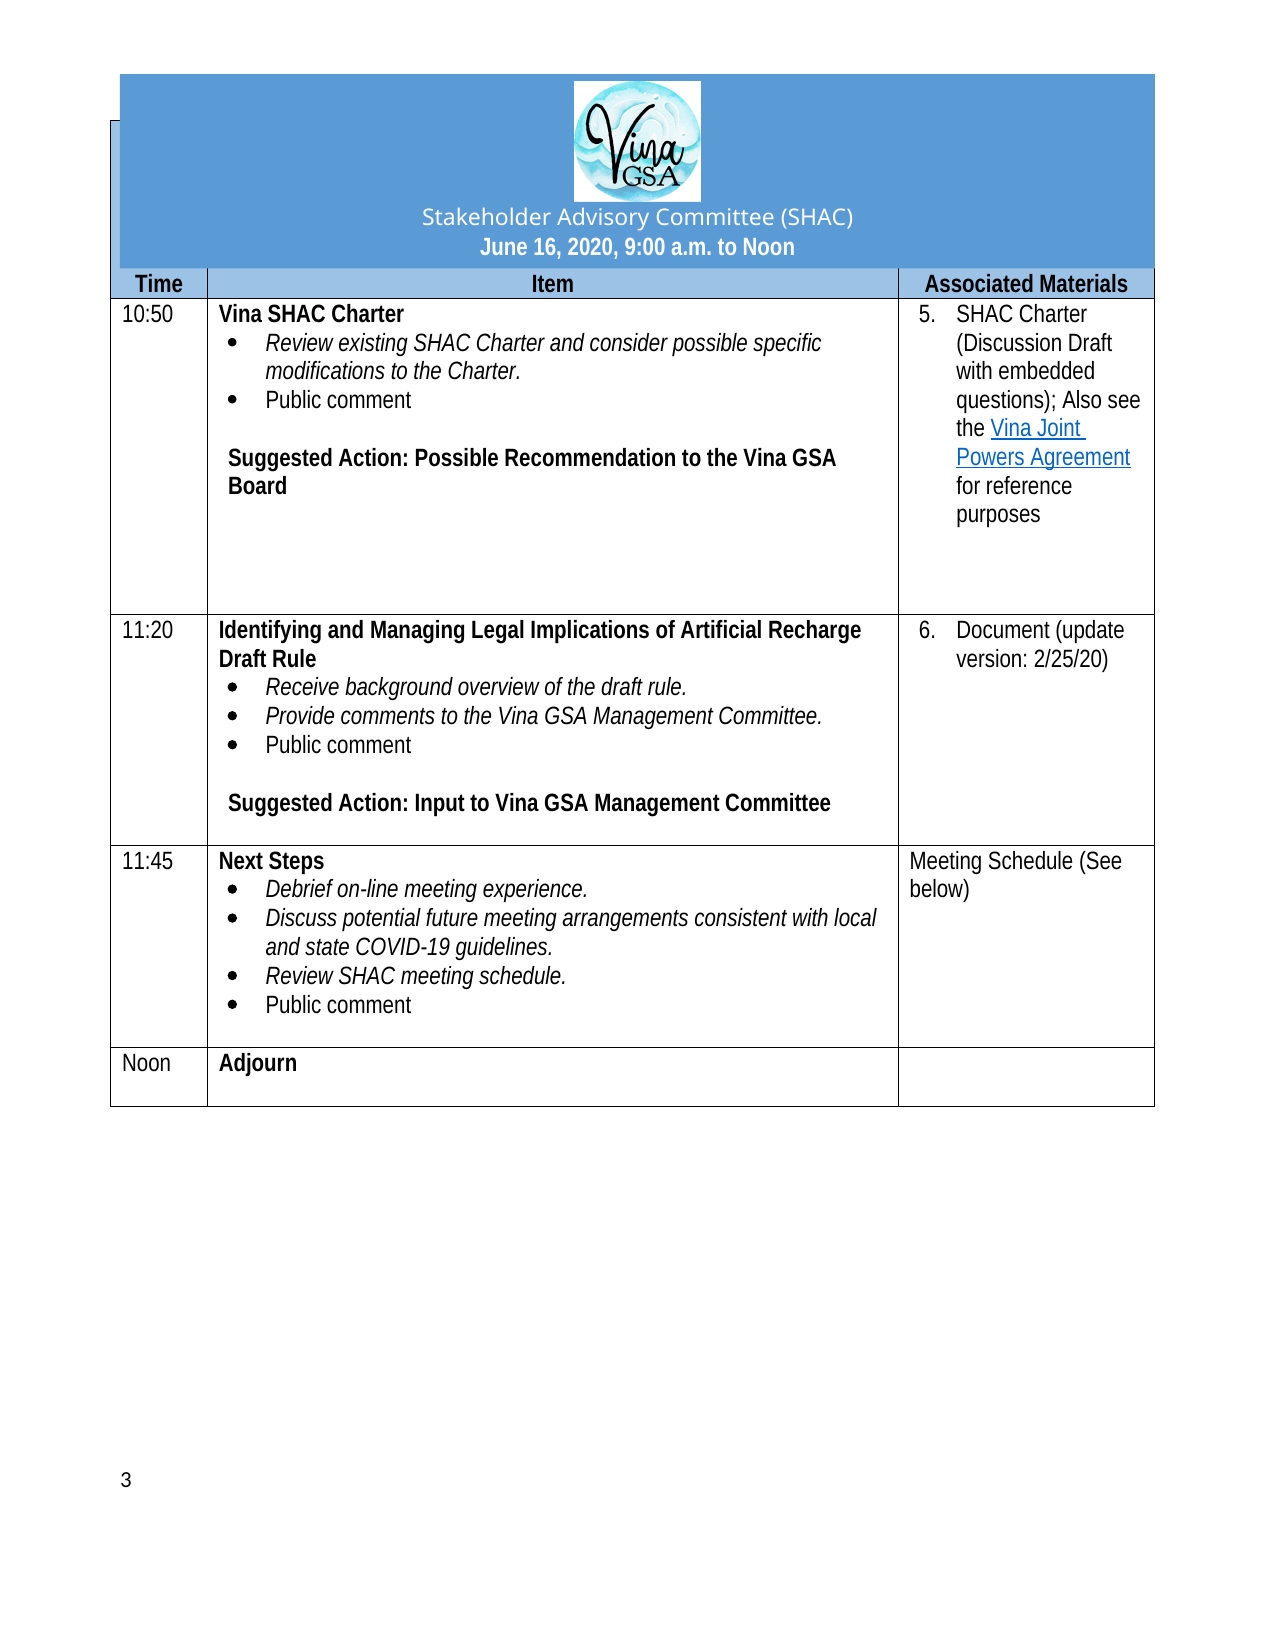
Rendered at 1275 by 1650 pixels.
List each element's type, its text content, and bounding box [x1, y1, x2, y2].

table_header Associated Materials [899, 269, 1154, 298]
table_cell 11:20 [111, 615, 207, 845]
table_cell SHAC Charter (Discussion Draft with embedded questions); Also see the Vina Joint Powers Agreement for reference purposes [899, 299, 1154, 614]
table_header Item [208, 269, 898, 298]
table_cell Noon [111, 1048, 207, 1106]
table_cell Adjourn [208, 1048, 898, 1106]
table_cell Identifying and Managing Legal Implications of Artificial Recharge Draft Rule Receive background overview of the draft rule. Provide comments to the Vina GSA Management Committee. Public comment Suggested Action: Input to Vina GSA Management Committee [208, 615, 898, 845]
table_cell Next Steps Debrief on-line meeting experience. Discuss potential future meeting arrangements consistent with local and state COVID-19 guidelines. Review SHAC meeting schedule. Public comment [208, 846, 898, 1047]
picture [574, 81, 701, 202]
table_cell 11:45 [111, 846, 207, 1047]
table_header Time [111, 121, 207, 298]
table_cell Meeting Schedule (See below) [899, 846, 1154, 1047]
table_cell Vina SHAC Charter Review existing SHAC Charter and consider possible specific modifications to the Charter. Public comment Suggested Action: Possible Recommendation to the Vina GSA Board [208, 299, 898, 614]
table_cell Document (update version: 2/25/20) [899, 615, 1154, 845]
table_cell [899, 1048, 1154, 1106]
table_cell 10:50 [111, 299, 207, 614]
